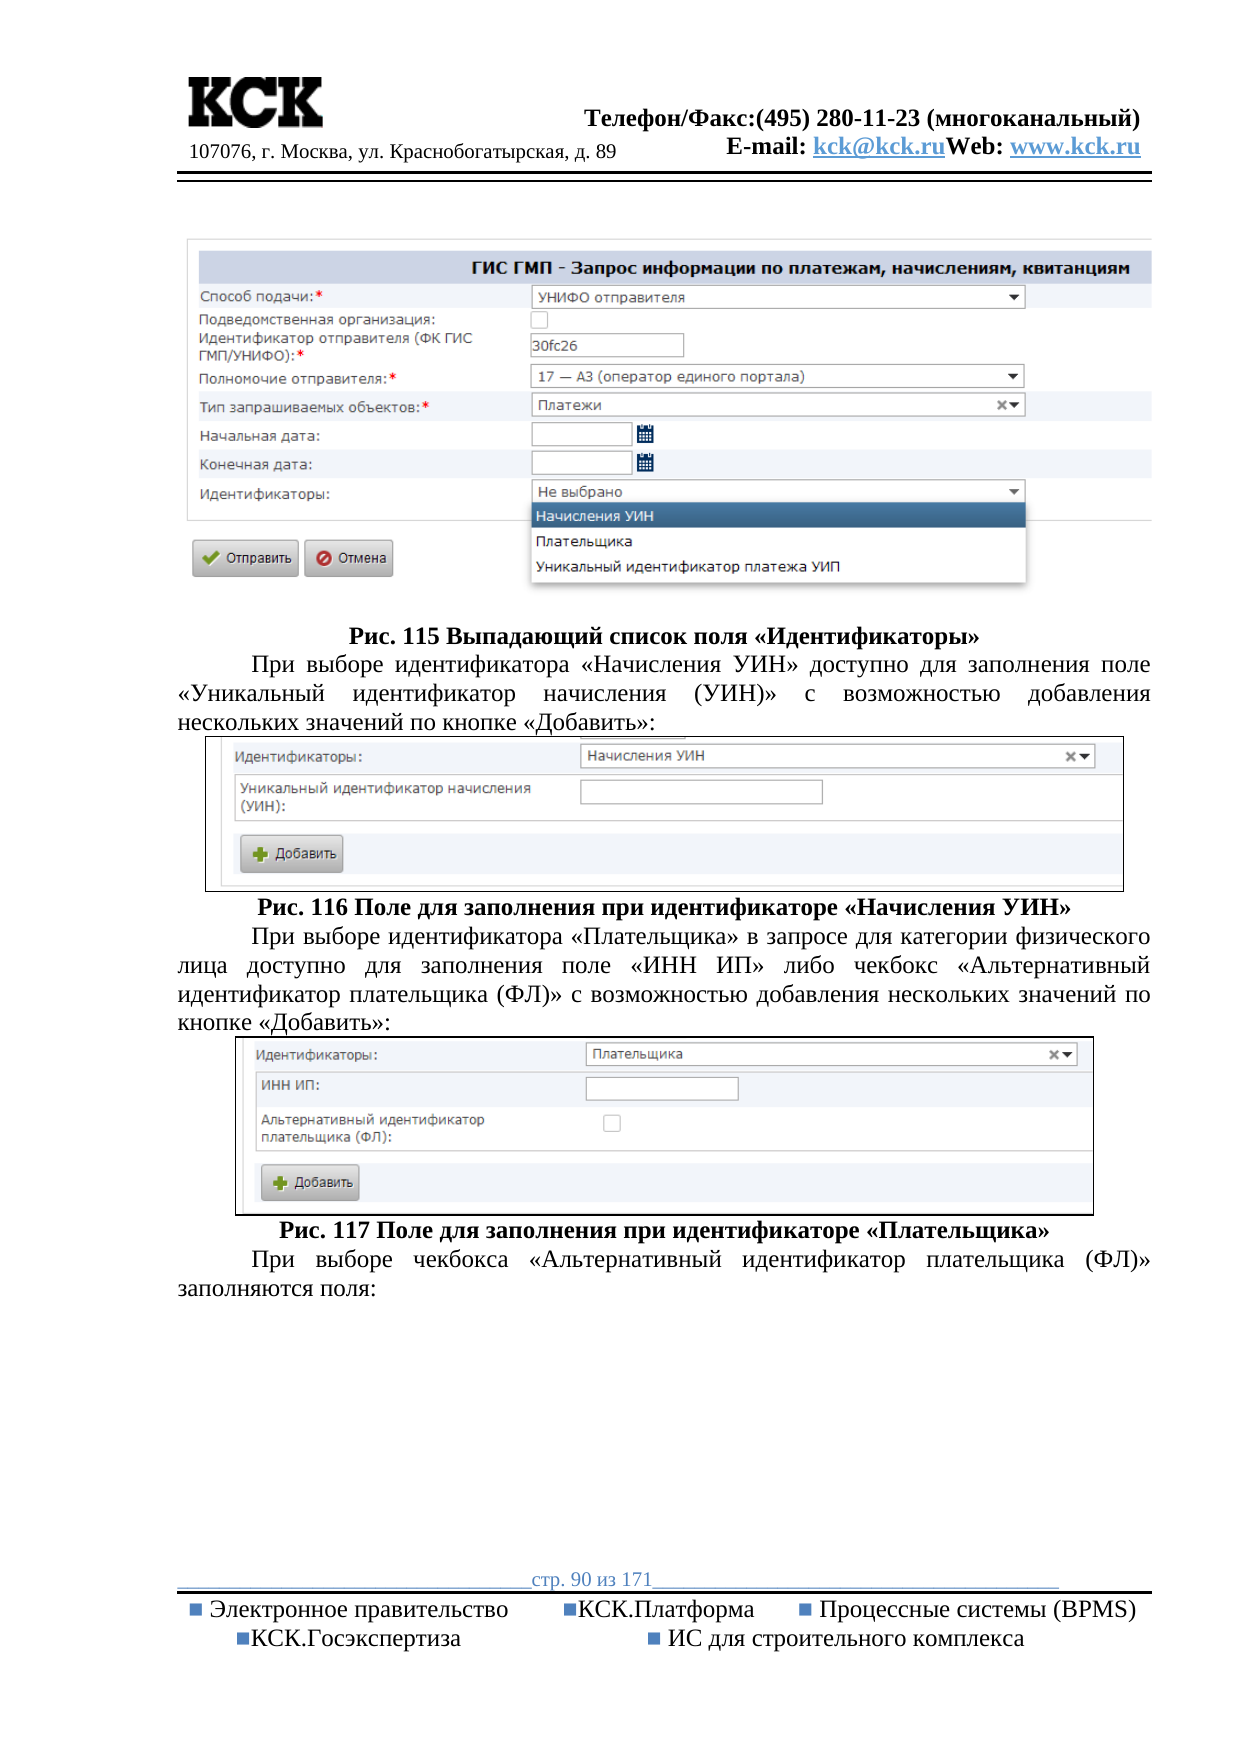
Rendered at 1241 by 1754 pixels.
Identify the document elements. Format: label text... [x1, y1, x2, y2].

text Рис. 115 Выпадающий список поля «Идентификаторы» [177, 621, 1152, 649]
picture [206, 737, 1123, 891]
text Рис. 117 Поле для заполнения при идентификаторе «Плательщика» [177, 1216, 1152, 1244]
picture [236, 1038, 1093, 1214]
text Рис. 116 Поле для заполнения при идентификаторе «Начисления УИН» [177, 892, 1152, 921]
list При выборе идентификатора «Начисления УИН» доступно для заполнения поле «Уникальный идентификатор начисления (УИН)» с возможностью добавления нескольких значений по кнопке «Добавить»: [177, 649, 1152, 736]
picture [188, 77, 323, 128]
picture [177, 231, 1152, 621]
list При выборе идентификатора «Плательщика» в запросе для категории физического лица доступно для заполнения поле «ИНН ИП» либо чекбокс «Альтернативный идентификатор плательщика (ФЛ)» с возможностью добавления нескольких значений по кнопке «Добавить»: [177, 921, 1152, 1036]
list При выборе чекбокса «Альтернативный идентификатор плательщика (ФЛ)» заполняются поля: [177, 1244, 1152, 1302]
